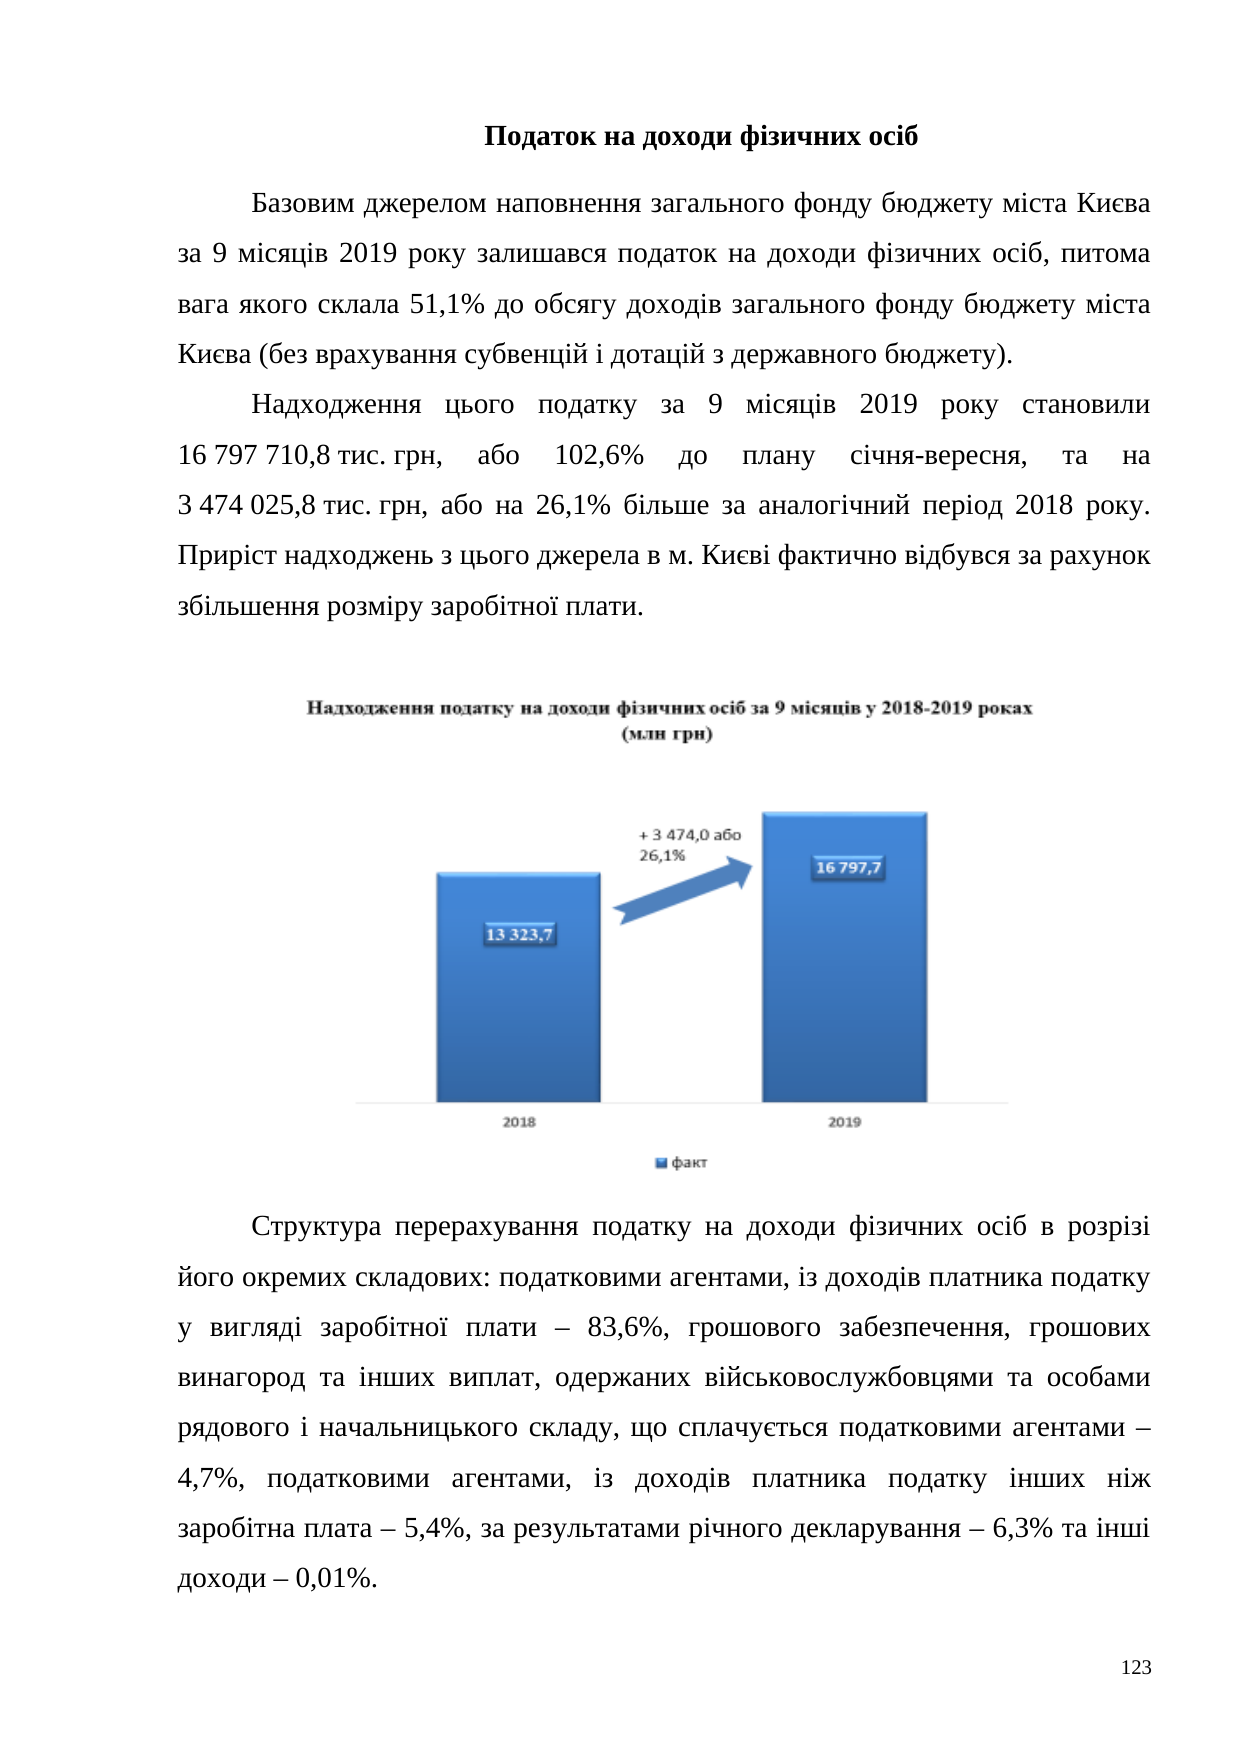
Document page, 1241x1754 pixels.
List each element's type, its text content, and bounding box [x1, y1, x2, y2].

text Надходження цього податку за 9 місяців 2019 року становили 16 797 710,8 тис. грн, або 102,6% до плану січня-вересня, та на 3 474 025,8 тис. грн, або на 26,1% більше за аналогічний період 2018 року. Приріст надходжень з цього джерела в м. Києві фактично відбувся за рахунок збільшення розміру заробітної плати. [177, 386, 1152, 621]
picture [251, 638, 1090, 1209]
text Структура перерахування податку на доходи фізичних осіб в розрізі його окремих складових: податковими агентами, із доходів платника податку у вигляді заробітної плати – 83,6%, грошового забезпечення, грошових винагород та інших виплат, одержаних військовослужбовцями та особами рядового і начальницького складу, що сплачується податковими агентами – 4,7%, податковими агентами, із доходів платника податку інших ніж заробітна плата – 5,4%, за результатами річного декларування – 6,3% та інші доходи – 0,01%. [177, 1208, 1152, 1594]
text Податок на доходи фізичних осіб [177, 118, 1152, 152]
text Базовим джерелом наповнення загального фонду бюджету міста Києва за 9 місяців 2019 року залишався податок на доходи фізичних осіб, питома вага якого склала 51,1% до обсягу доходів загального фонду бюджету міста Києва (без врахування субвенцій і дотацій з державного бюджету). [177, 185, 1152, 370]
